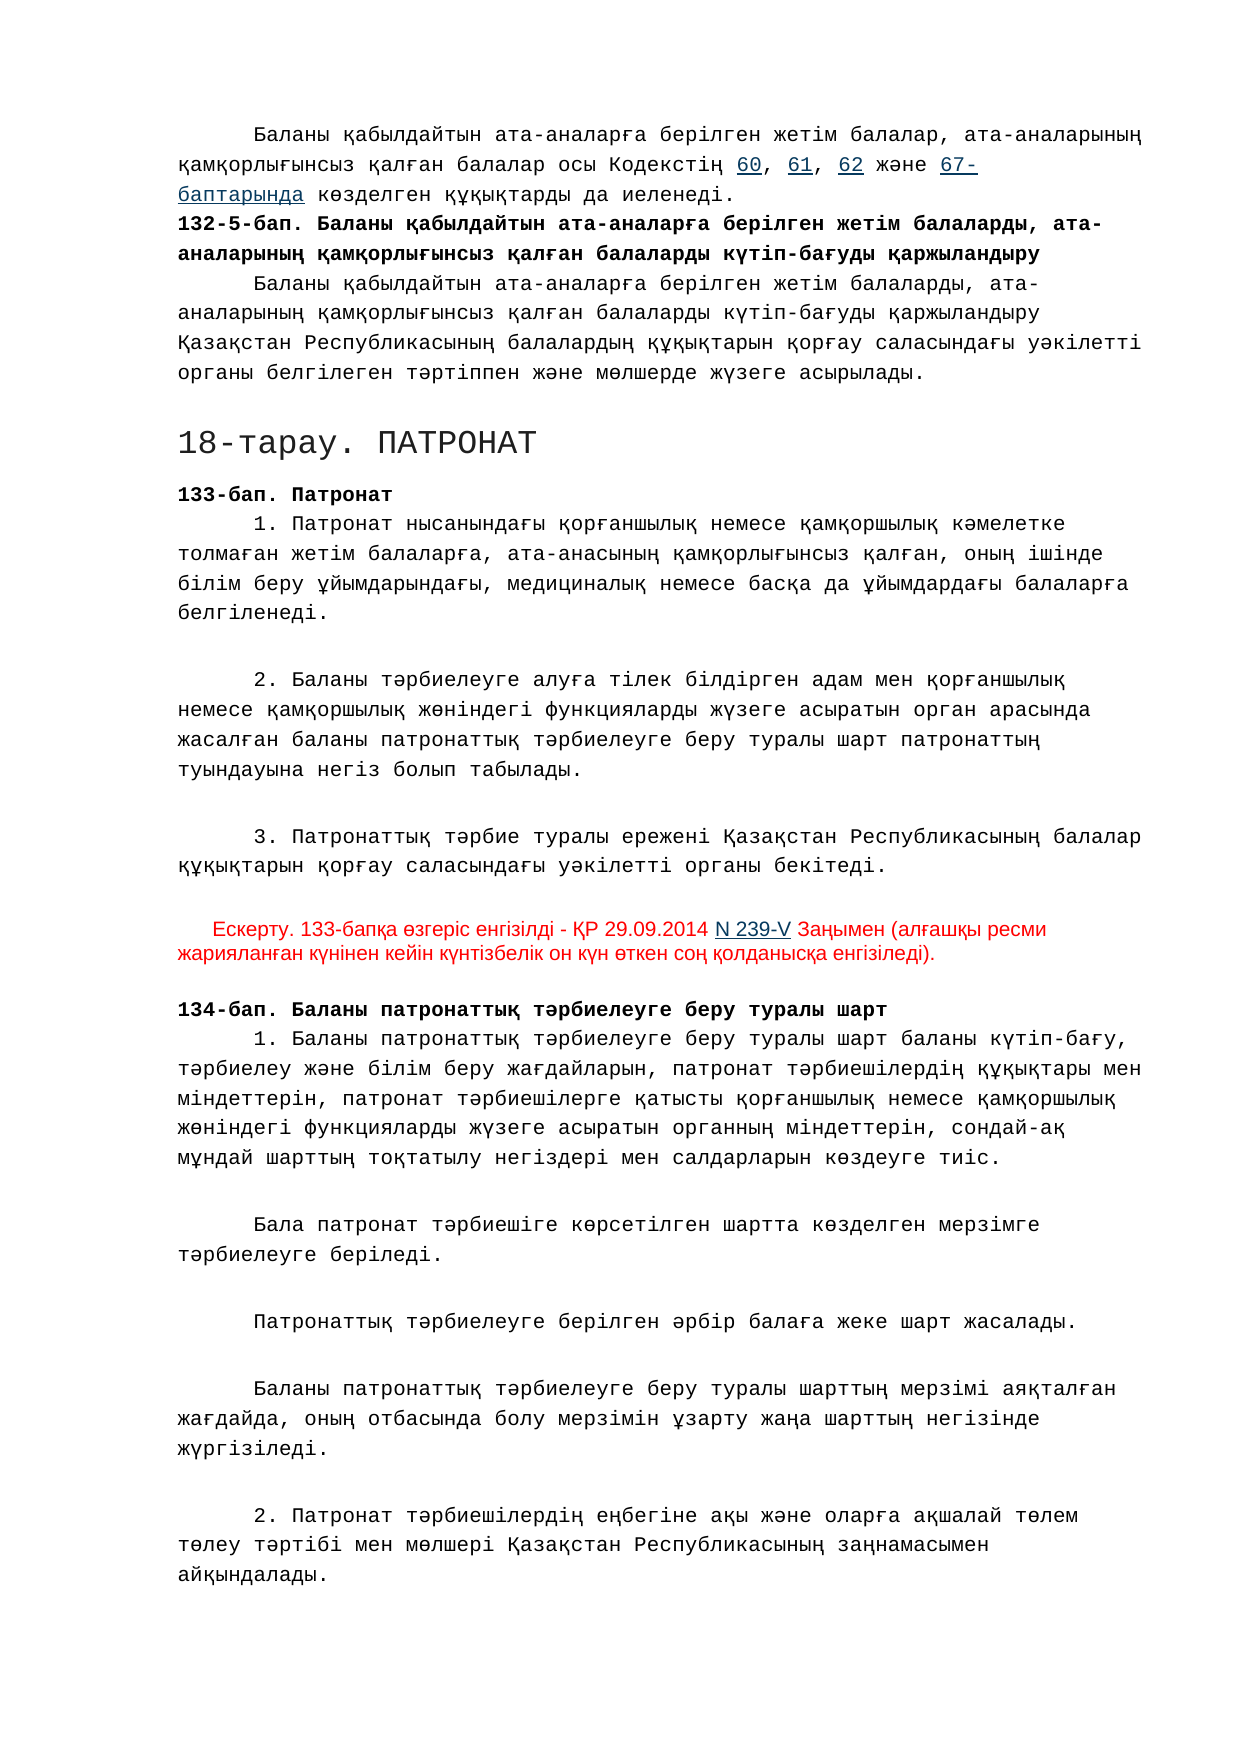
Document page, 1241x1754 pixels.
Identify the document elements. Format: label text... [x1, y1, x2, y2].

text Баланы қабылдайтын ата-аналарға берілген жетім балаларды, ата-аналарының қамқорлығынсыз қалған балаларды күтіп-бағуды қаржыландыру Қазақстан Республикасының балалардың құқықтарын қорғау саласындағы уәкілетті органы белгілеген тәртіппен және мөлшерде жүзеге асырылады. [177, 267, 1152, 385]
text 133-бап. Патронат [177, 477, 1152, 507]
text 2. Патронат тәрбиешілердің еңбегіне ақы және оларға ақшалай төлем төлеу тәртібі мен мөлшері Қазақстан Республикасының заңнамасымен айқындалады. [177, 1499, 1152, 1588]
text 18-тарау. ПАТРОНАТ [177, 423, 1152, 463]
text 132-5-бап. Баланы қабылдайтын ата-аналарға берілген жетім балаларды, ата-аналарының қамқорлығынсыз қалған балаларды күтіп-бағуды қаржыландыру [177, 207, 1152, 267]
text Баланы патронаттық тәрбиелеуге беру туралы шарттың мерзімі аяқталған жағдайда, оның отбасында болу мерзімін ұзарту жаңа шарттың негізінде жүргізіледі. [177, 1372, 1152, 1461]
text 1. Патронат нысанындағы қорғаншылық немесе қамқоршылық кәмелетке толмаған жетім балаларға, ата-анасының қамқорлығынсыз қалған, оның ішінде білім беру ұйымдарындағы, медициналық немесе басқа да ұйымдардағы балаларға белгіленеді. [177, 507, 1152, 626]
text Баланы қабылдайтын ата-аналарға берілген жетім балалар, ата-аналарының қамқорлығынсыз қалған балалар осы Кодекстің 60, 61, 62 және 67-баптарында көзделген құқықтарды да иеленеді. [177, 118, 1152, 207]
text Ескерту. 133-бапқа өзгеріс енгізілді - ҚР 29.09.2014 N 239-V Заңымен (алғашқы ресми жарияланған күнінен кейiн күнтiзбелiк он күн өткен соң қолданысқа енгiзiледi). [177, 917, 1152, 992]
text 3. Патронаттық тәрбие туралы ережені Қазақстан Республикасының балалар құқықтарын қорғау саласындағы уәкілетті органы бекітеді. [177, 820, 1152, 879]
text 134-бап. Баланы патронаттық тәрбиелеуге беру туралы шарт [177, 992, 1152, 1022]
text Патронаттық тәрбиелеуге берілген әрбір балаға жеке шарт жасалады. [177, 1305, 1152, 1335]
text 2. Баланы тәрбиелеуге алуға тілек білдірген адам мен қорғаншылық немесе қамқоршылық жөніндегі функцияларды жүзеге асыратын орган арасында жасалған баланы патронаттық тәрбиелеуге беру туралы шарт патронаттың туындауына негіз болып табылады. [177, 663, 1152, 782]
text Бала патронат тәрбиешіге көрсетілген шартта көзделген мерзімге тәрбиелеуге беріледі. [177, 1208, 1152, 1267]
text 1. Баланы патронаттық тәрбиелеуге беру туралы шарт баланы күтіп-бағу, тәрбиелеу және білім беру жағдайларын, патронат тәрбиешілердің құқықтары мен міндеттерін, патронат тәрбиешілерге қатысты қорғаншылық немесе қамқоршылық жөніндегі функцияларды жүзеге асыратын органның міндеттерін, сондай-ақ мұндай шарттың тоқтатылу негіздері мен салдарларын көздеуге тиіс. [177, 1022, 1152, 1171]
